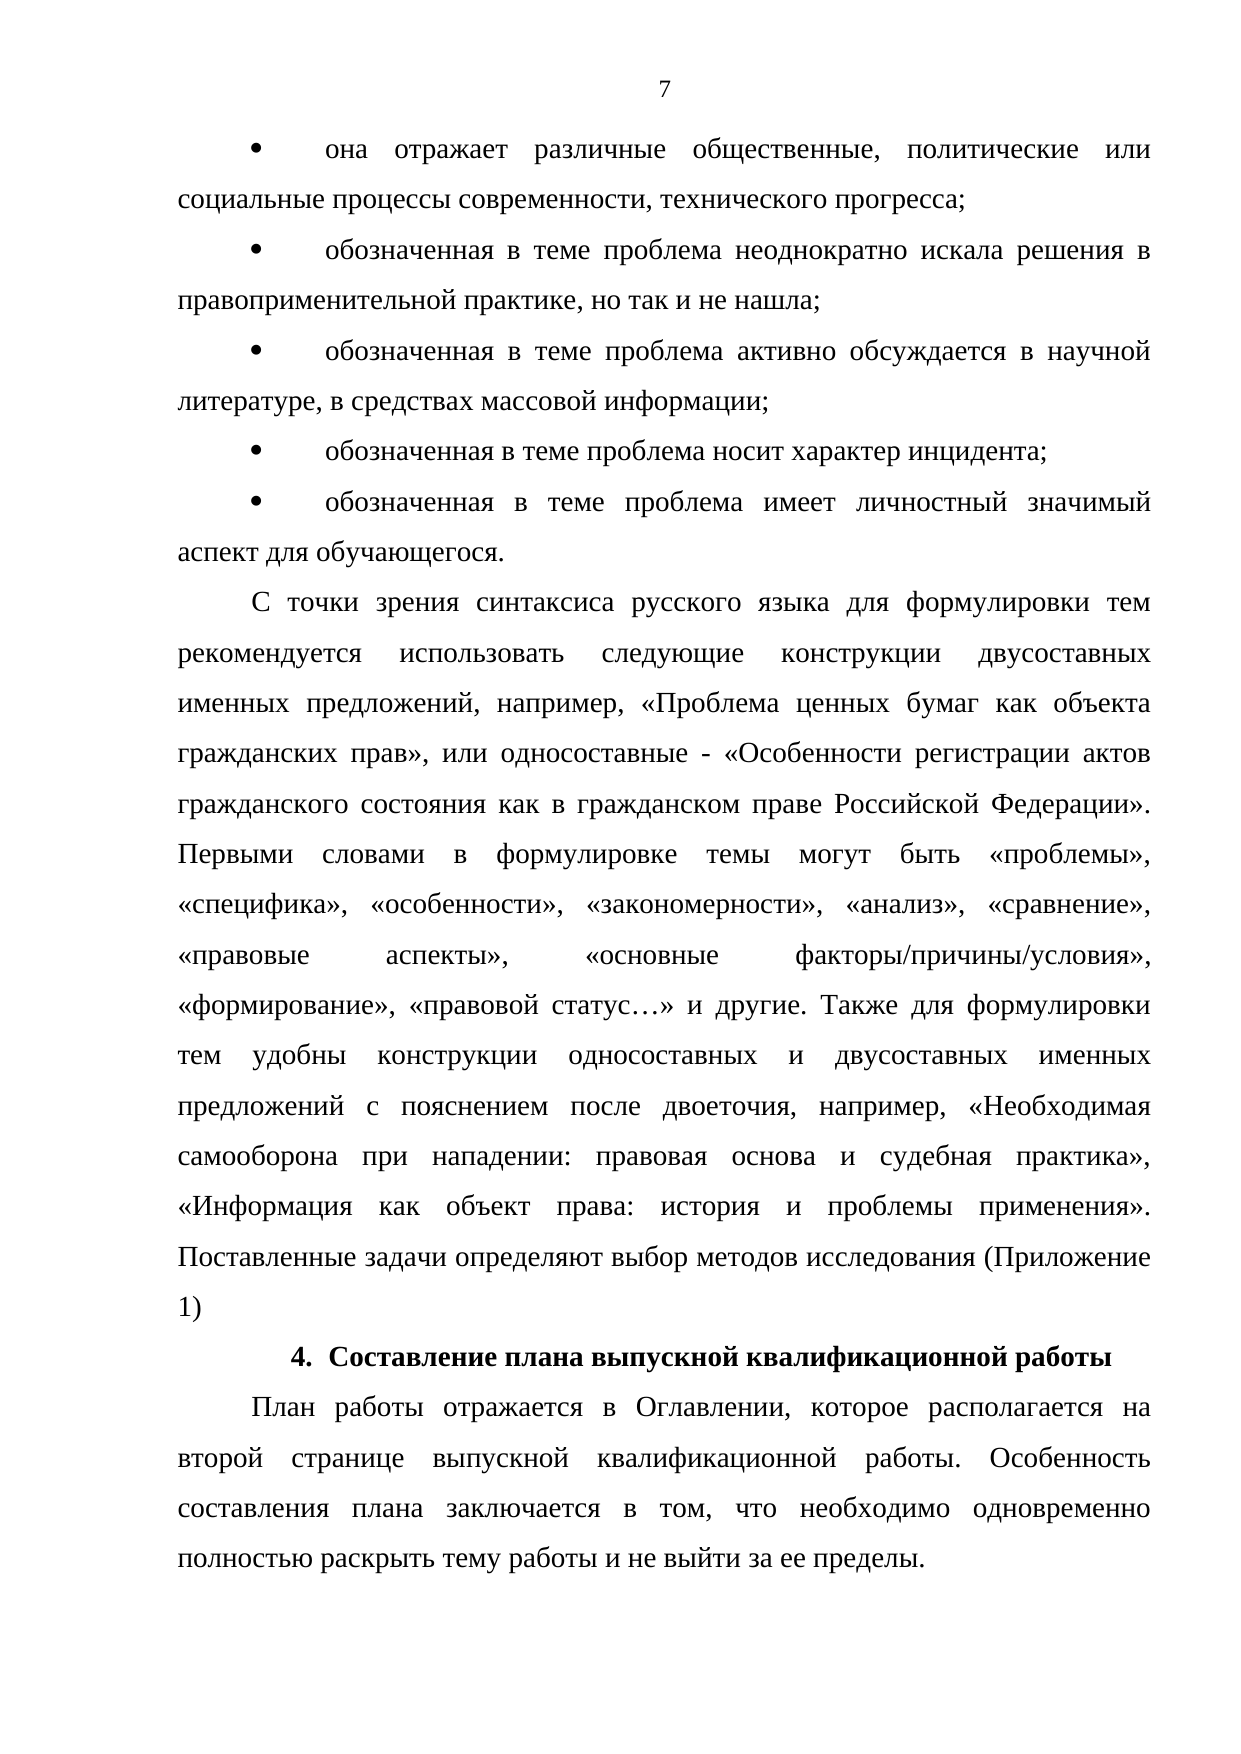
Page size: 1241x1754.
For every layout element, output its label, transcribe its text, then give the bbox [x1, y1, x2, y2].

list она отражает различные общественные, политические или социальные процессы современности, технического прогресса; [177, 131, 1152, 215]
list обозначенная в теме проблема имеет личностный значимый аспект для обучающегося. [177, 484, 1152, 568]
list Составление плана выпускной квалификационной работы [251, 1339, 1152, 1373]
list обозначенная в теме проблема неоднократно искала решения в правоприменительной практике, но так и не нашла; [177, 232, 1152, 316]
text С точки зрения синтаксиса русского языка для формулировки тем рекомендуется использовать следующие конструкции двусоставных именных предложений, например, «Проблема ценных бумаг как объекта гражданских прав», или односоставные - «Особенности регистрации актов гражданского состояния как в гражданском праве Российской Федерации». Первыми словами в формулировке темы могут быть «проблемы», «специфика», «особенности», «закономерности», «анализ», «сравнение», «правовые аспекты», «основные факторы/причины/условия», «формирование», «правовой статус…» и другие. Также для формулировки тем удобны конструкции односоставных и двусоставных именных предложений с пояснением после двоеточия, например, «Необходимая самооборона при нападении: правовая основа и судебная практика», «Информация как объект права: история и проблемы применения». Поставленные задачи определяют выбор методов исследования (Приложение 1) [177, 584, 1152, 1322]
list обозначенная в теме проблема носит характер инцидента; [177, 433, 1152, 467]
text План работы отражается в Оглавлении, которое располагается на второй странице выпускной квалификационной работы. Особенность составления плана заключается в том, что необходимо одновременно полностью раскрыть тему работы и не выйти за ее пределы. [177, 1389, 1152, 1574]
list обозначенная в теме проблема активно обсуждается в научной литературе, в средствах массовой информации; [177, 333, 1152, 417]
